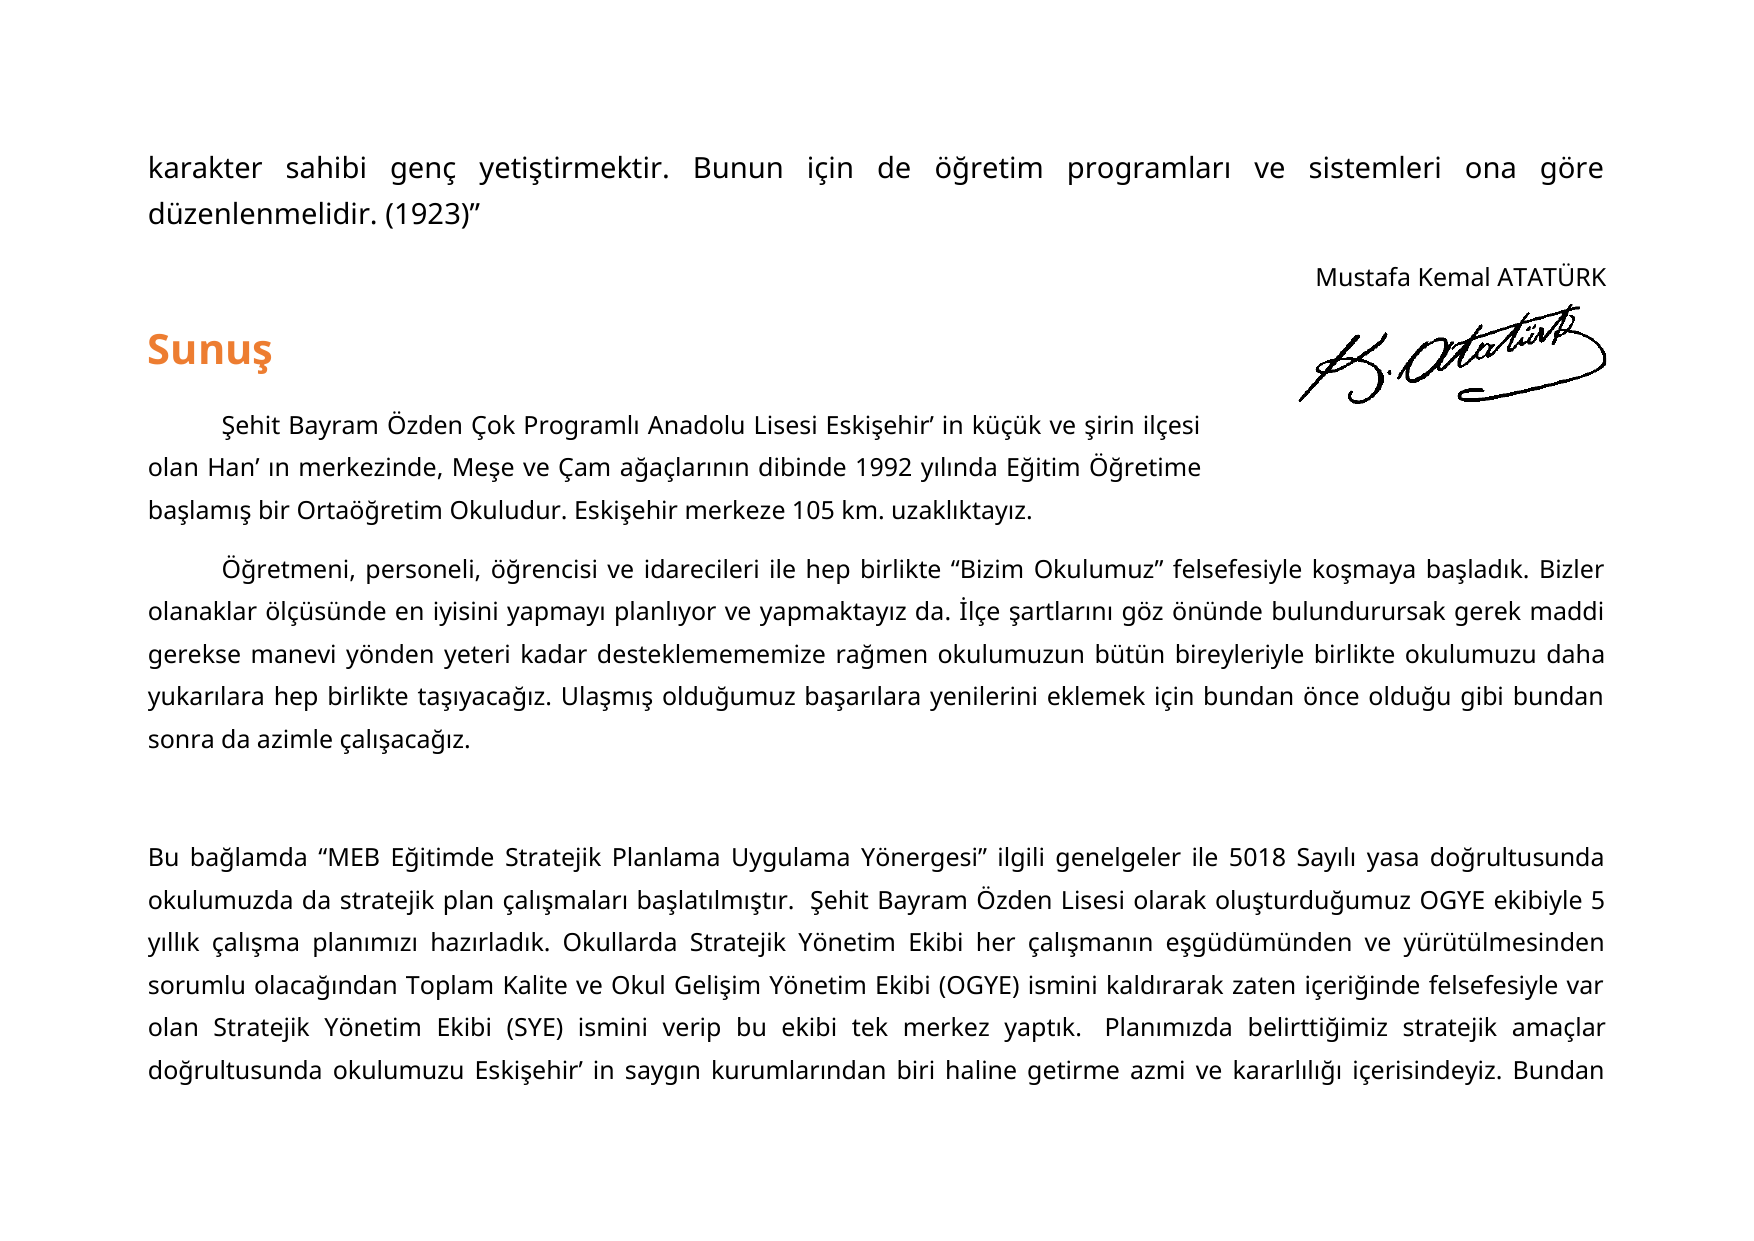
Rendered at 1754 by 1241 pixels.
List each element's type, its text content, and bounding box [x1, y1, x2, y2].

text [148, 148, 1606, 233]
text Sunuş [148, 320, 1298, 376]
table_header [1217, 372, 1719, 499]
text Mustafa Kemal ATATÜRK [295, 260, 1606, 294]
text Öğretmeni, personeli, öğrencisi ve idarecileri ile hep birlikte “Bizim Okulumuz” felsefesiyle koşmaya başladık. Bizler olanaklar ölçüsünde en iyisini yapmayı planlıyor ve yapmaktayız da. İlçe şartlarını göz önünde bulundurursak gerek maddi gerekse manevi yönden yeteri kadar desteklemememize rağmen okulumuzun bütün bireyleriyle birlikte okulumuzu daha yukarılara hep birlikte taşıyacağız. Ulaşmış olduğumuz başarılara yenilerini eklemek için bundan önce olduğu gibi bundan sonra da azimle çalışacağız. [148, 551, 1606, 756]
text Şehit Bayram Özden Çok Programlı Anadolu Lisesi Eskişehir’ in küçük ve şirin ilçesi olan Han’ ın merkezinde, Meşe ve Çam ağaçlarının dibinde 1992 yılında Eğitim Öğretime başlamış bir Ortaöğretim Okuludur. Eskişehir merkeze 105 km. uzaklıktayız. [148, 407, 1606, 526]
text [148, 840, 1606, 1086]
